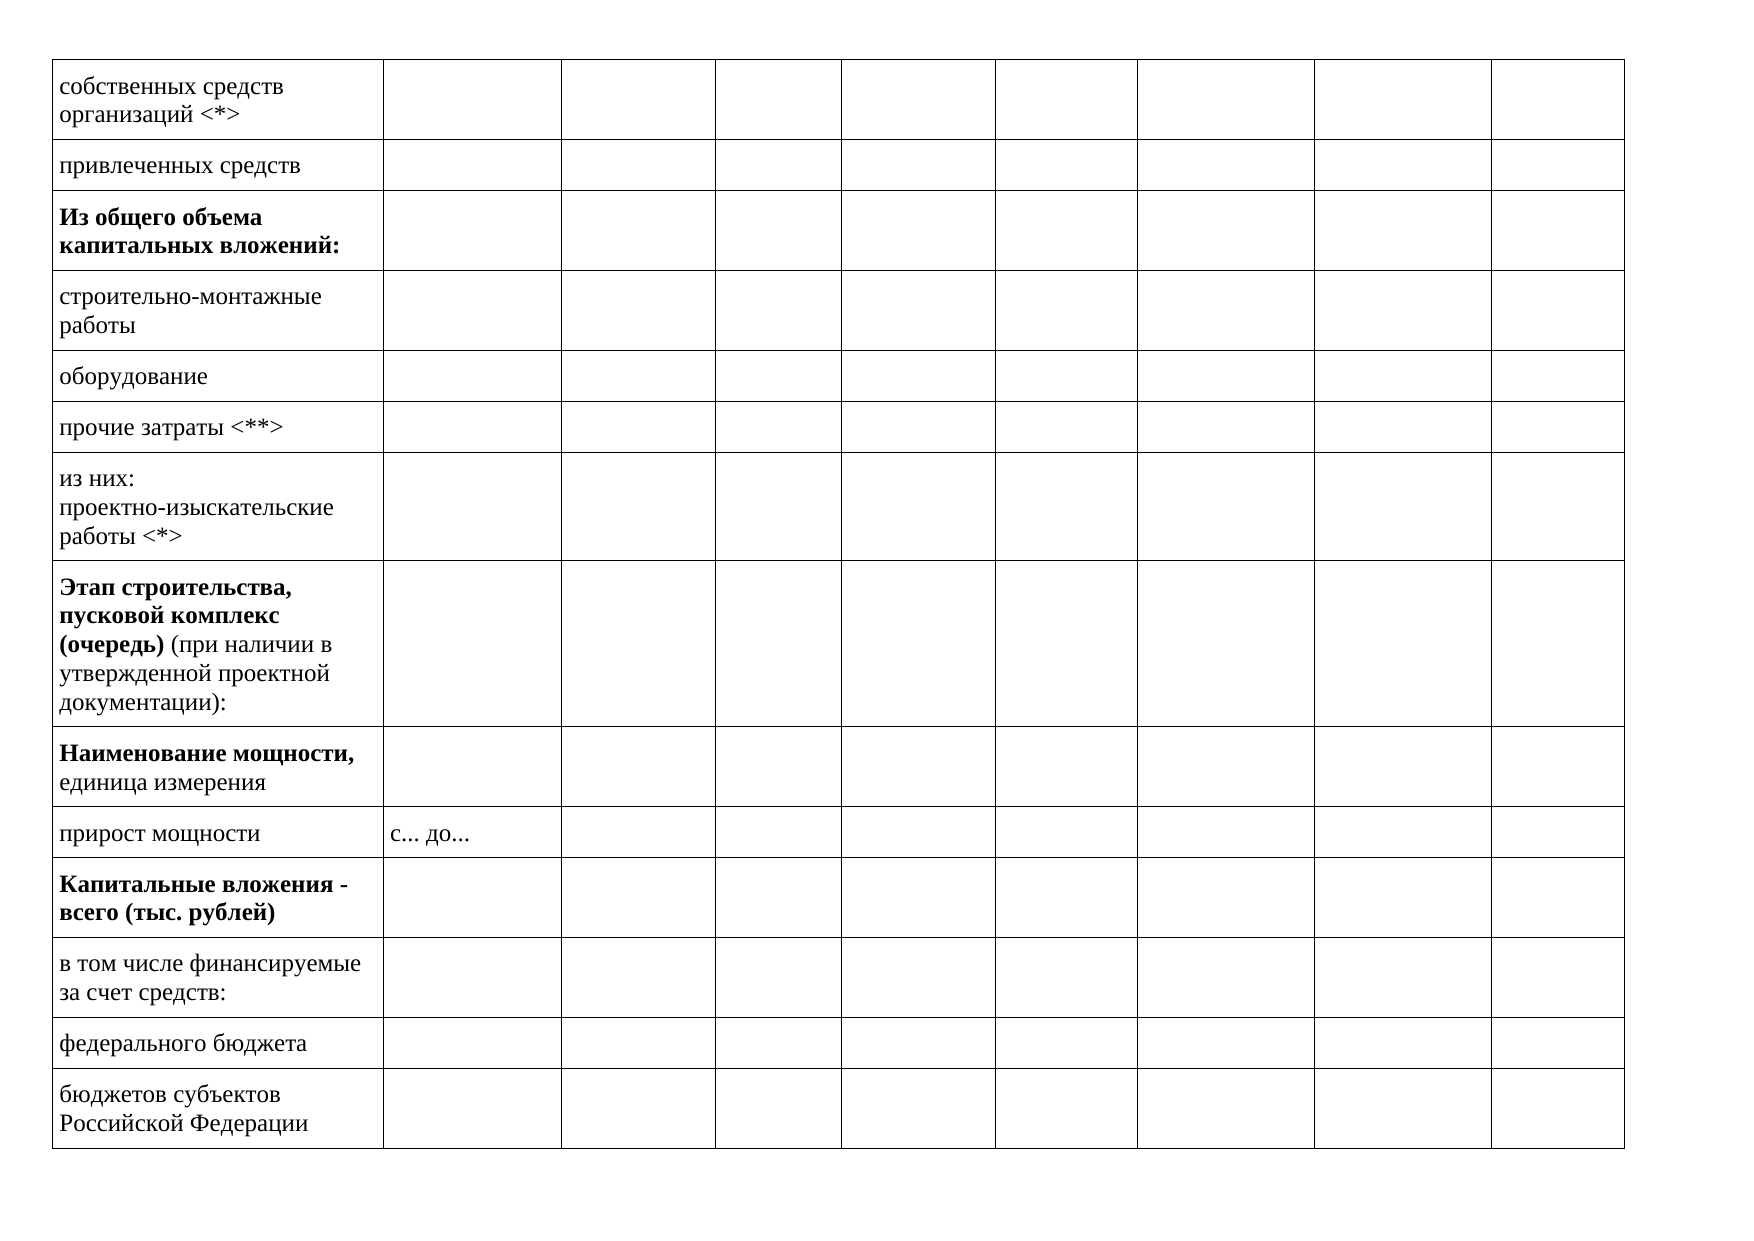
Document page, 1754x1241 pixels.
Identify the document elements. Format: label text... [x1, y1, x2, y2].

table_cell [384, 1069, 561, 1147]
table_cell [842, 271, 995, 349]
table_cell [384, 271, 561, 349]
table_cell [1315, 807, 1491, 857]
table_cell [384, 858, 561, 937]
table_cell [996, 727, 1137, 806]
table_cell [996, 191, 1137, 270]
table_cell [996, 60, 1137, 139]
table_cell [562, 140, 715, 190]
table_cell [1315, 402, 1491, 452]
table_cell [562, 60, 715, 139]
table_cell [1315, 727, 1491, 806]
table_cell [842, 191, 995, 270]
table_cell [716, 858, 841, 937]
table_cell [996, 1069, 1137, 1147]
table_cell прочие затраты <**> [53, 402, 383, 452]
table_cell [1138, 1018, 1314, 1068]
table_cell [716, 727, 841, 806]
table_cell [716, 191, 841, 270]
table_cell [996, 858, 1137, 937]
table_cell [996, 402, 1137, 452]
table_cell с... до... [384, 807, 561, 857]
table_cell [562, 938, 715, 1017]
table_cell [562, 858, 715, 937]
table_cell [716, 938, 841, 1017]
table_cell [1492, 351, 1624, 401]
table_cell [996, 807, 1137, 857]
table_cell [1492, 271, 1624, 349]
table_cell [1138, 1069, 1314, 1147]
table_cell [716, 807, 841, 857]
table_cell [1138, 191, 1314, 270]
table_cell [562, 561, 715, 726]
table_cell [384, 60, 561, 139]
table_cell [842, 453, 995, 560]
table_cell [1492, 727, 1624, 806]
table_cell привлеченных средств [53, 140, 383, 190]
table_cell [842, 140, 995, 190]
table_cell [1138, 807, 1314, 857]
table_cell [384, 938, 561, 1017]
table_cell [1492, 453, 1624, 560]
table_cell [1492, 938, 1624, 1017]
table_cell [1315, 453, 1491, 560]
table_cell [716, 60, 841, 139]
table_cell Наименование мощности, единица измерения [53, 727, 383, 806]
table_cell [716, 453, 841, 560]
table_cell [1138, 727, 1314, 806]
table_cell [716, 271, 841, 349]
table_cell Из общего объема капитальных вложений: [53, 191, 383, 270]
table_cell в том числе финансируемые за счет средств: [53, 938, 383, 1017]
table_cell [1138, 561, 1314, 726]
table_cell [562, 271, 715, 349]
table_cell [716, 402, 841, 452]
table_cell [716, 1018, 841, 1068]
table_cell [562, 1018, 715, 1068]
table_cell [1138, 140, 1314, 190]
table_cell [842, 1069, 995, 1147]
table_cell [1315, 1018, 1491, 1068]
table_cell [996, 140, 1137, 190]
table_cell [1492, 191, 1624, 270]
table_cell [996, 938, 1137, 1017]
table_cell [562, 191, 715, 270]
table_cell [842, 938, 995, 1017]
table_cell [1492, 1069, 1624, 1147]
table_cell [562, 402, 715, 452]
table_cell [716, 1069, 841, 1147]
table_cell [562, 807, 715, 857]
table_cell [384, 1018, 561, 1068]
table_cell [1138, 858, 1314, 937]
table_cell [842, 402, 995, 452]
table_cell [384, 140, 561, 190]
table_cell бюджетов субъектов Российской Федерации [53, 1069, 383, 1147]
table_cell [1138, 351, 1314, 401]
table_cell [716, 140, 841, 190]
table_cell [1315, 271, 1491, 349]
table_cell [842, 727, 995, 806]
table_cell [384, 727, 561, 806]
table_cell [1315, 140, 1491, 190]
table_cell [842, 351, 995, 401]
table_cell [842, 807, 995, 857]
table_cell [384, 561, 561, 726]
table_cell Капитальные вложения - всего (тыс. рублей) [53, 858, 383, 937]
table_cell [1315, 561, 1491, 726]
table_cell [384, 351, 561, 401]
table_cell строительно-монтажные работы [53, 271, 383, 349]
table_cell [384, 191, 561, 270]
table_cell [562, 351, 715, 401]
table_cell [716, 351, 841, 401]
table_cell [1315, 858, 1491, 937]
table_cell прирост мощности [53, 807, 383, 857]
table_cell [1492, 402, 1624, 452]
table_cell [1138, 271, 1314, 349]
table_cell [1315, 938, 1491, 1017]
table_cell Этап строительства, пусковой комплекс (очередь) (при наличии в утвержденной проектной документации): [53, 561, 383, 726]
table_cell федерального бюджета [53, 1018, 383, 1068]
table_cell [1315, 191, 1491, 270]
table_cell [1315, 1069, 1491, 1147]
table_cell [1492, 858, 1624, 937]
table_cell [1492, 807, 1624, 857]
table_cell собственных средств организаций <*> [53, 60, 383, 139]
table_cell [842, 858, 995, 937]
table_cell [842, 1018, 995, 1068]
table_cell [562, 1069, 715, 1147]
table_cell [384, 453, 561, 560]
table_cell оборудование [53, 351, 383, 401]
table_cell [842, 561, 995, 726]
table_cell [384, 402, 561, 452]
table_cell [996, 351, 1137, 401]
table_cell [996, 453, 1137, 560]
table_cell [1492, 561, 1624, 726]
table_cell [1492, 60, 1624, 139]
table_cell [716, 561, 841, 726]
table_cell [996, 271, 1137, 349]
table_cell [842, 60, 995, 139]
table_cell [1315, 351, 1491, 401]
table_cell [1492, 1018, 1624, 1068]
table_cell [562, 453, 715, 560]
table_cell [996, 561, 1137, 726]
table_cell из них: проектно-изыскательские работы <*> [53, 453, 383, 560]
table_cell [1138, 402, 1314, 452]
table_cell [1138, 453, 1314, 560]
table_cell [1138, 938, 1314, 1017]
table_cell [996, 1018, 1137, 1068]
table_cell [1492, 140, 1624, 190]
table_cell [1138, 60, 1314, 139]
table_cell [1315, 60, 1491, 139]
table_cell [562, 727, 715, 806]
